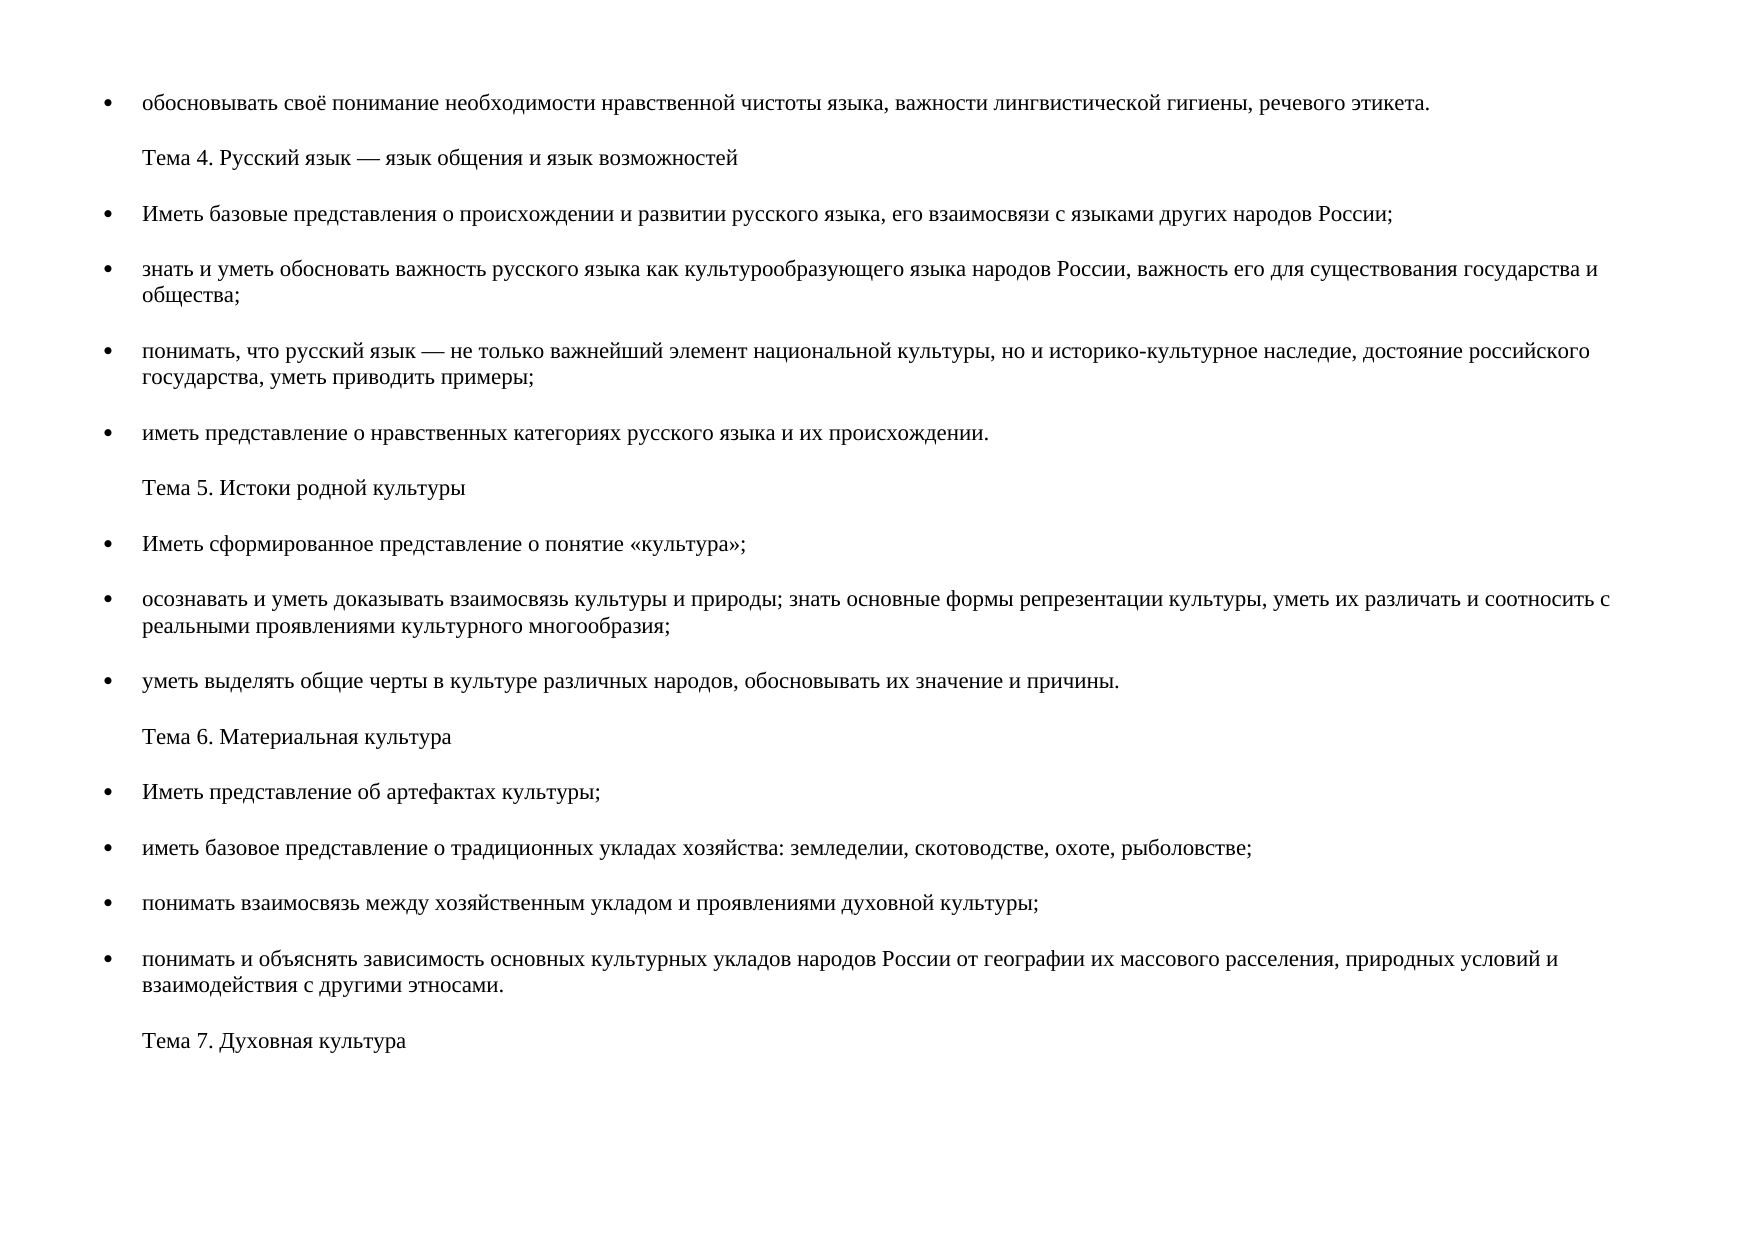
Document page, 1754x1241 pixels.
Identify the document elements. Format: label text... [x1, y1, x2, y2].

list уметь выделять общие черты в культуре различных народов, обосновывать их значение и причины. [104, 667, 1636, 694]
list понимать, что русский язык — не только важнейший элемент национальной культуры, но и историко-культурное наследие, достояние российского государства, уметь приводить примеры; [104, 337, 1636, 390]
list понимать взаимосвязь между хозяйственным укладом и проявлениями духовной культуры; [104, 889, 1636, 916]
list Иметь базовые представления о происхождении и развитии русского языка, его взаимосвязи с языками других народов России; [104, 199, 1636, 226]
text Тема 5. Истоки родной культуры [118, 474, 1636, 501]
list понимать и объяснять зависимость основных культурных укладов народов России от географии их массового расселения, природных условий и взаимодействия с другими этносами. [104, 945, 1636, 998]
list осознавать и уметь доказывать взаимосвязь культуры и природы; знать основные формы репрезентации культуры, уметь их различать и соотносить с реальными проявлениями культурного многообразия; [104, 585, 1636, 638]
list Иметь представление об артефактах культуры; [104, 778, 1636, 805]
list иметь базовое представление о традиционных укладах хозяйства: земледелии, скотоводстве, охоте, рыболовстве; [104, 834, 1636, 860]
list знать и уметь обосновать важность русского языка как культурообразующего языка народов России, важность его для существования государства и общества; [104, 255, 1636, 308]
text Тема 6. Материальная культура [118, 723, 1636, 749]
text Тема 4. Русский язык — язык общения и язык возможностей [118, 144, 1636, 170]
list иметь представление о нравственных категориях русского языка и их происхождении. [104, 419, 1636, 445]
list обосновывать своё понимание необходимости нравственной чистоты языка, важности лингвистической гигиены, речевого этикета. [104, 88, 1636, 115]
text Тема 7. Духовная культура [118, 1027, 1636, 1053]
list Иметь сформированное представление о понятие «культура»; [104, 530, 1636, 556]
